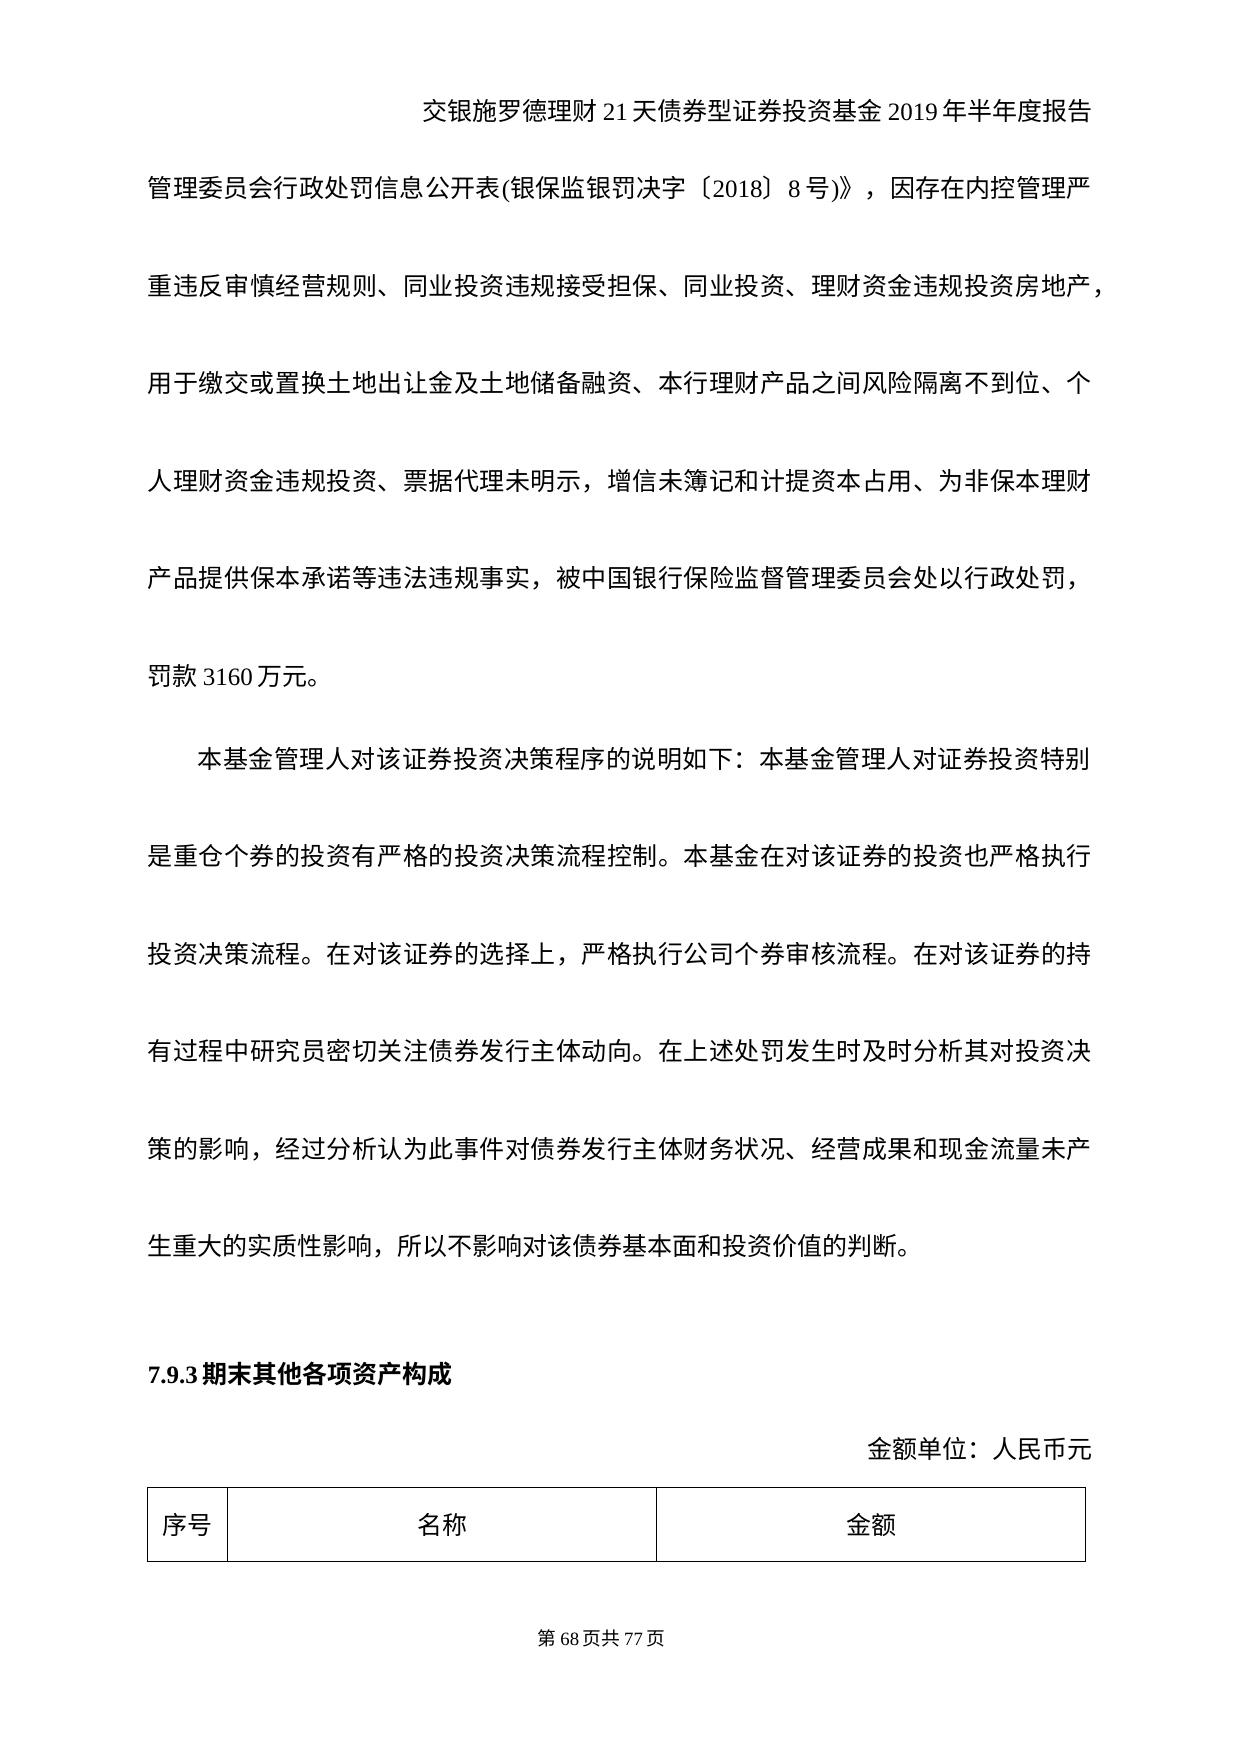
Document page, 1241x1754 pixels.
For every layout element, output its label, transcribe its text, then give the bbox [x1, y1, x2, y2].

text 本基金管理人对该证券投资决策程序的说明如下：本基金管理人对证券投资特别是重仓个券的投资有严格的投资决策流程控制。本基金在对该证券的投资也严格执行投资决策流程。在对该证券的选择上，严格执行公司个券审核流程。在对该证券的持有过程中研究员密切关注债券发行主体动向。在上述处罚发生时及时分析其对投资决策的影响，经过分析认为此事件对债券发行主体财务状况、经营成果和现金流量未产生重大的实质性影响，所以不影响对该债券基本面和投资价值的判断。 [148, 725, 1092, 1277]
table_header 金额 [657, 1488, 1085, 1561]
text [148, 154, 1092, 707]
text 金额单位：人民币元 [149, 1415, 1092, 1480]
text 7.9.3期末其他各项资产构成 [148, 1340, 1092, 1405]
table_header 序号 [148, 1488, 227, 1561]
table_header 名称 [228, 1488, 656, 1561]
